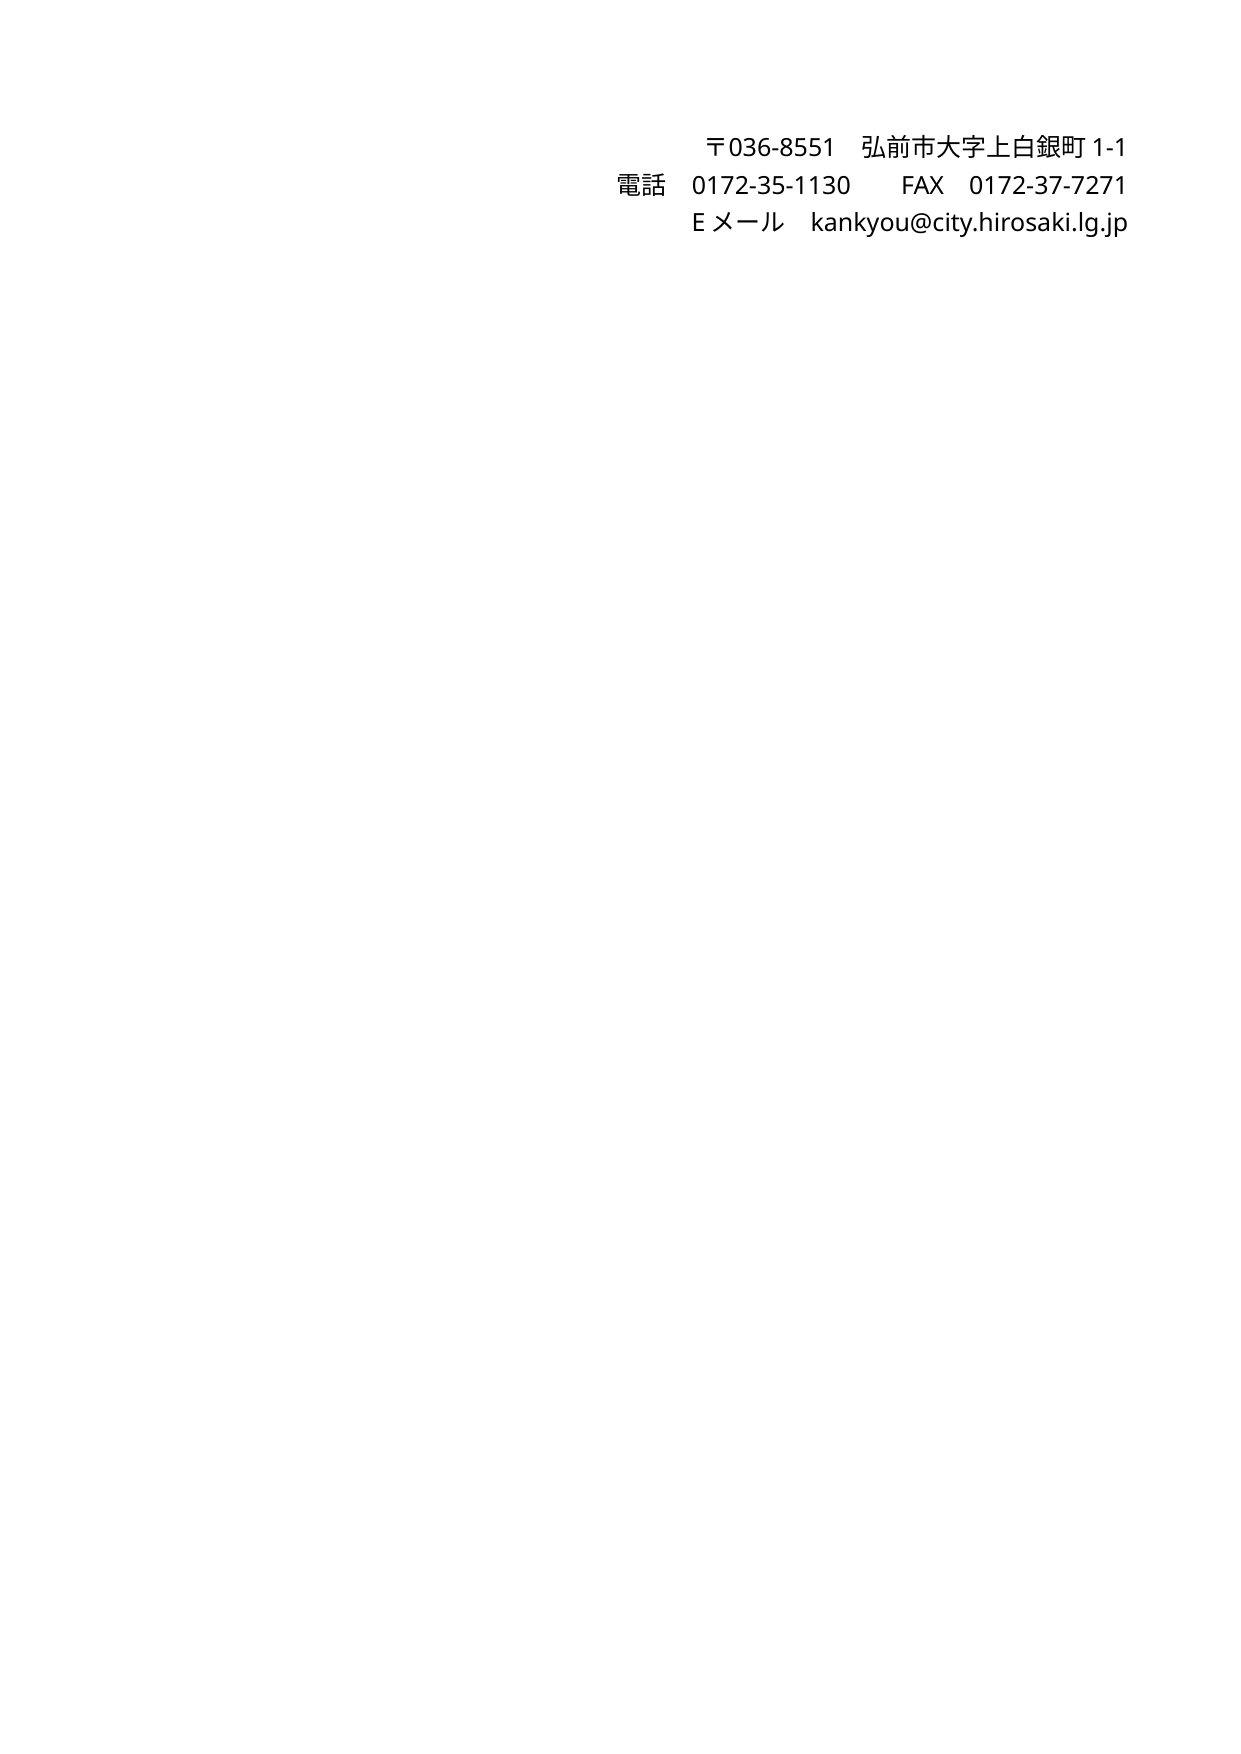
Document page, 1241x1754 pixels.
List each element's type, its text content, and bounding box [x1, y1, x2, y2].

text Eメール kankyou@city.hirosaki.lg.jp [177, 202, 1128, 239]
text 電話 0172-35-1130 FAX 0172-37-7271 [177, 164, 1128, 202]
text 〒036-8551 弘前市大字上白銀町1-1 [177, 127, 1128, 164]
